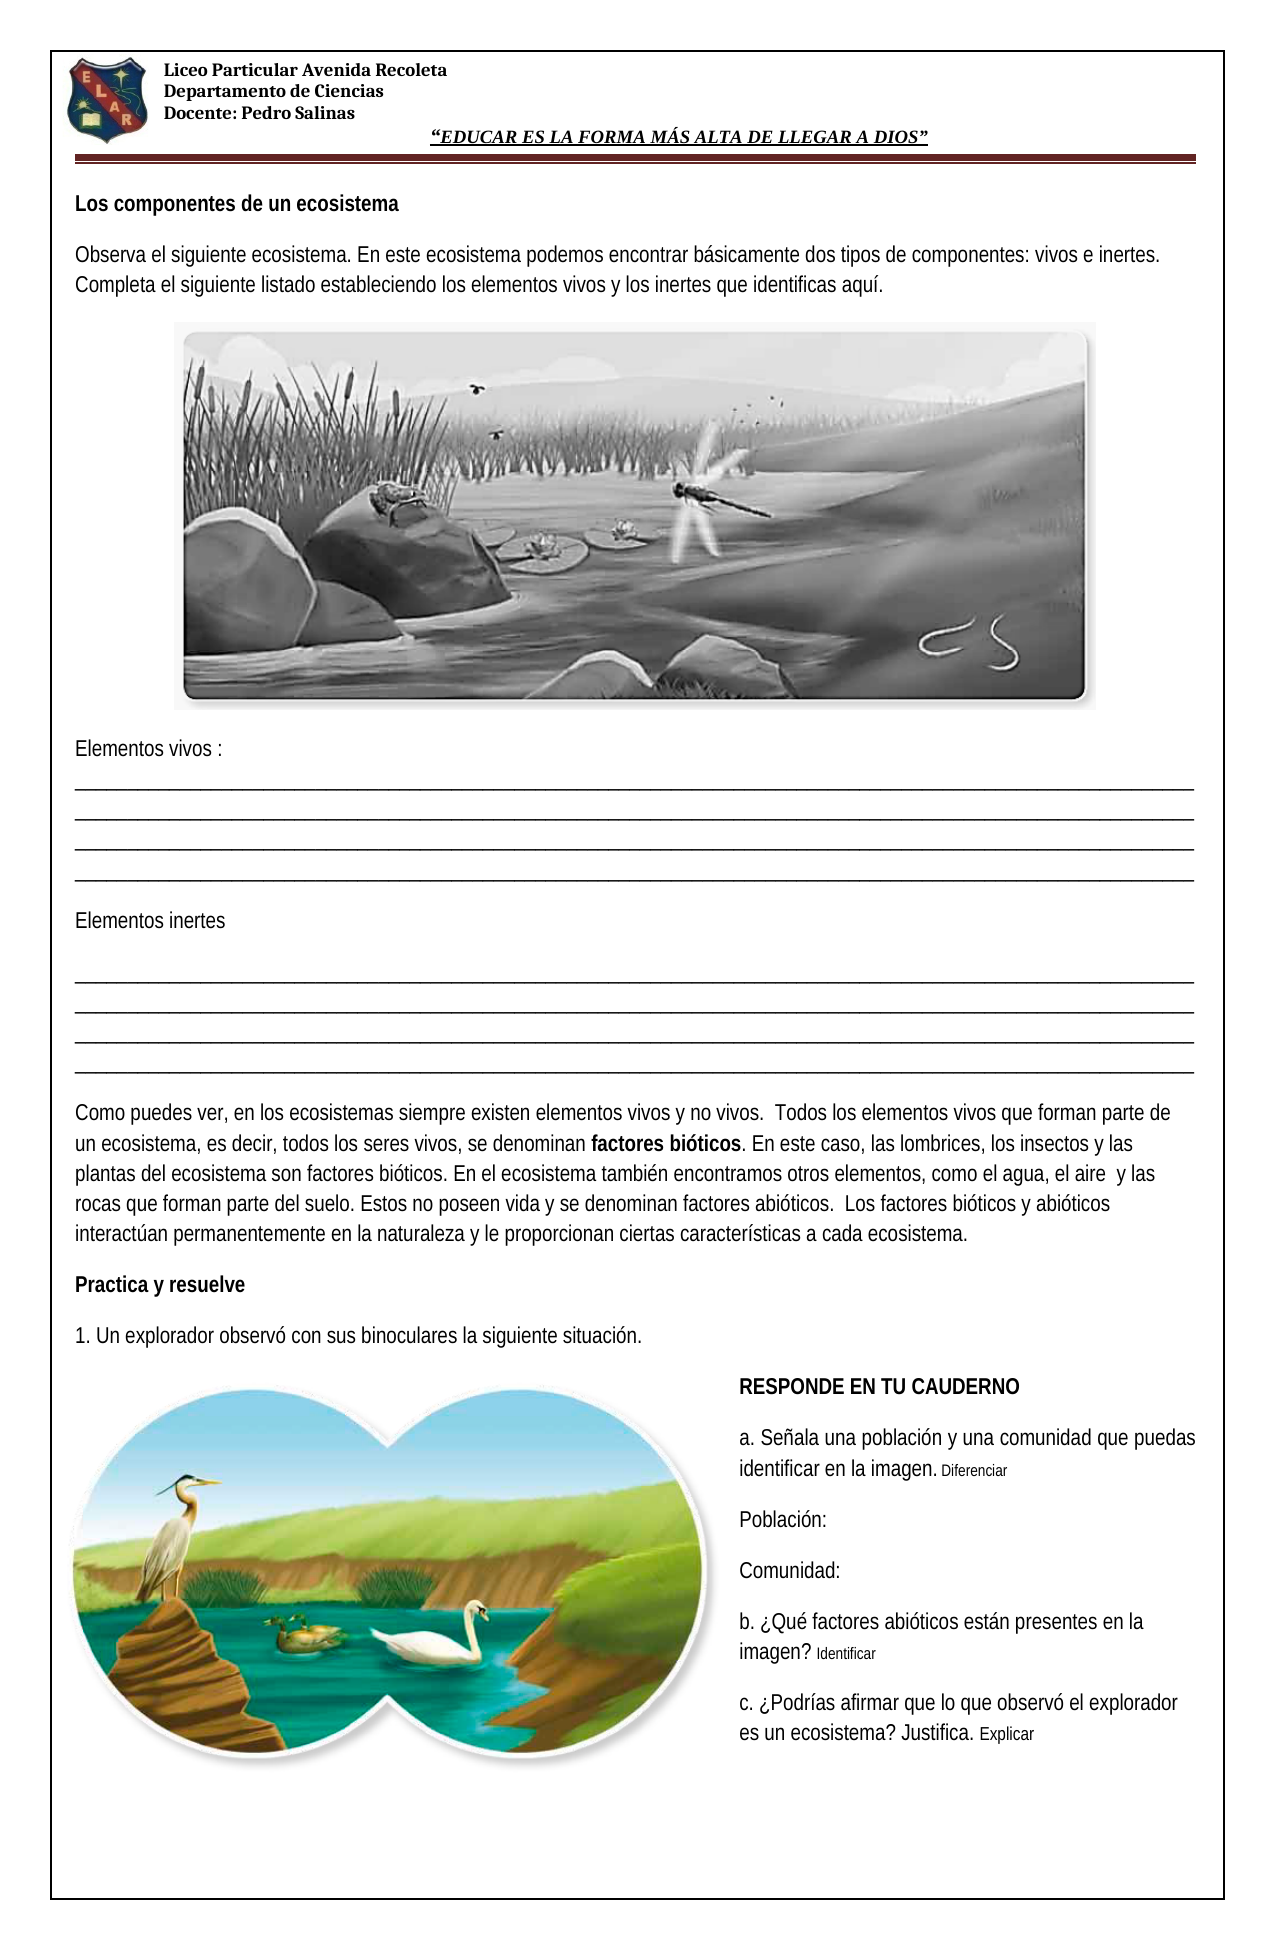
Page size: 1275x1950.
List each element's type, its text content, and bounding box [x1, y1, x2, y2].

text a. Señala una población y una comunidad que puedas identificar en la imagen. Diferenciar [721, 1424, 1196, 1481]
text Como puedes ver, en los ecosistemas siempre existen elementos vivos y no vivos. Todos los elementos vivos que forman parte de un ecosistema, es decir, todos los seres vivos, se denominan factores bióticos. En este caso, las lombrices, los insectos y las plantas del ecosistema son factores bióticos. En el ecosistema también encontramos otros elementos, como el agua, el aire y las rocas que forman parte del suelo. Estos no poseen vida y se denominan factores abióticos. Los factores bióticos y abióticos interactúan permanentemente en la naturaleza y le proporcionan ciertas características a cada ecosistema. [75, 1099, 1196, 1246]
text c. ¿Podrías afirmar que lo que observó el explorador es un ecosistema? Justifica. Explicar [721, 1689, 1196, 1745]
text Observa el siguiente ecosistema. En este ecosistema podemos encontrar básicamente dos tipos de componentes: vivos e inertes. Completa el siguiente listado estableciendo los elementos vivos y los inertes que identificas aquí. [75, 241, 1196, 298]
text b. ¿Qué factores abióticos están presentes en la imagen? Identificar [721, 1608, 1196, 1664]
text Comunidad: [721, 1557, 1196, 1583]
text Población: [721, 1506, 1196, 1532]
text ____________________________________________________________________________________________________________________________________________________________________________________________________________________________________________________________________________________________________________________________________________________________________________________________________________________________________________ [75, 958, 1196, 1074]
text 1. Un explorador observó con sus binoculares la siguiente situación. [75, 1322, 1196, 1348]
text RESPONDE EN TU CAUDERNO [721, 1373, 1196, 1399]
picture [62, 1373, 721, 1774]
text Los componentes de un ecosistema [75, 190, 1196, 216]
text Practica y resuelve [75, 1271, 1196, 1297]
text Elementos inertes [75, 907, 1196, 933]
picture [62, 54, 150, 145]
text Elementos vivos : ____________________________________________________________________________________________________________________________________________________________________________________________________________________________________________________________________________________________________________________________________________________________________________________________________________________________________________ [75, 735, 1196, 882]
